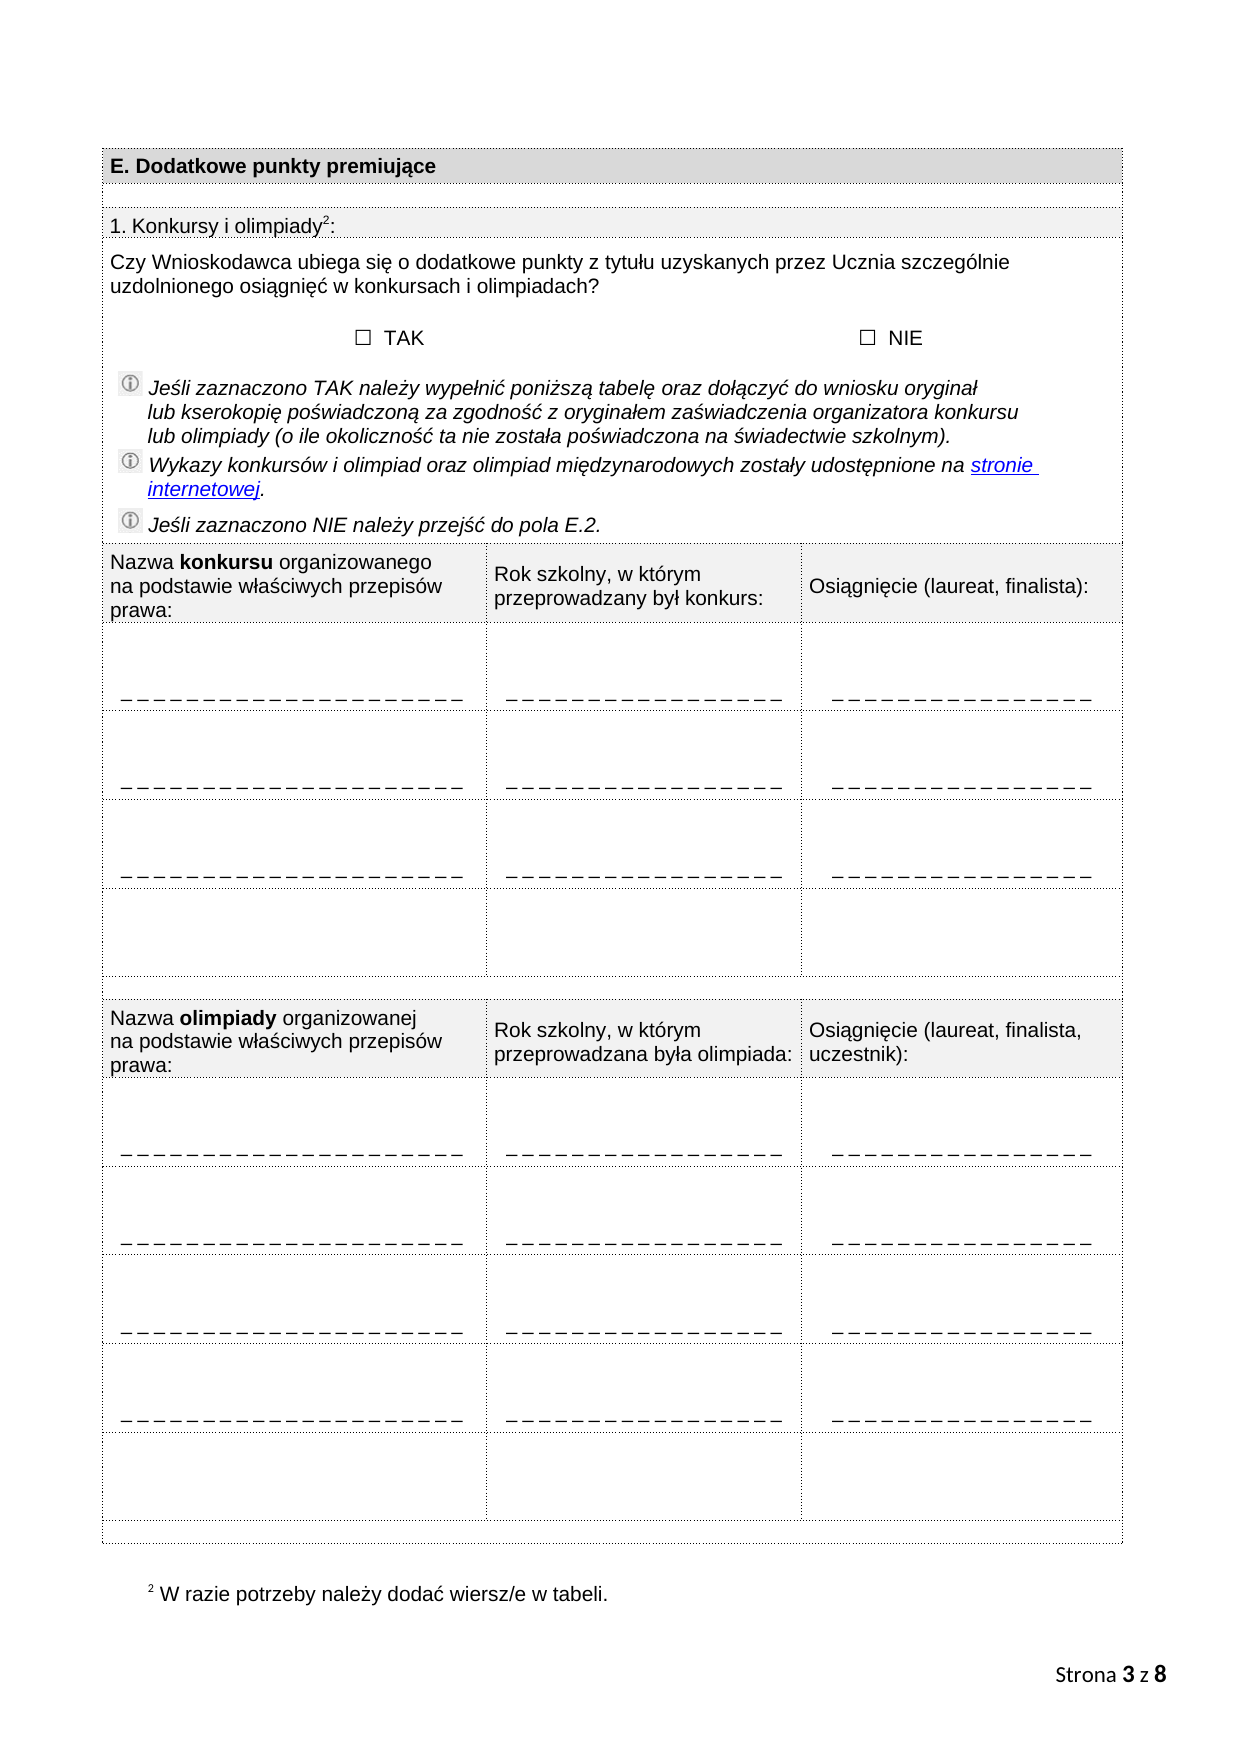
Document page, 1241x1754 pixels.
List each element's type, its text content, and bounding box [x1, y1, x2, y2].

table_cell [103, 1520, 1122, 1543]
table_cell Rok szkolny, w którym przeprowadzana była olimpiada: [487, 999, 802, 1077]
table_cell [103, 976, 1122, 999]
picture [117, 371, 143, 396]
table_cell [487, 888, 802, 976]
table_cell Czy Wnioskodawca ubiega się o dodatkowe punkty z tytułu uzyskanych przez Ucznia szczególnie uzdolnionego osiągnięć w konkursach i olimpiadach? TAK NIE Jeśli zaznaczono TAK należy wypełnić poniższą tabelę oraz dołączyć do wniosku oryginał lub kserokopię poświadczoną za zgodność z oryginałem zaświadczenia organizatora konkursu lub olimpiady (o ile okoliczność ta nie została poświadczona na świadectwie szkolnym). Wykazy konkursów i olimpiad oraz olimpiad międzynarodowych zostały udostępnione na stronie internetowej. Jeśli zaznaczono NIE należy przejść do pola E.2. [103, 237, 1122, 543]
table_cell [103, 183, 1122, 207]
table_header E. Dodatkowe punkty premiujące [103, 148, 1122, 183]
table_cell Nazwa olimpiady organizowanej na podstawie właściwych przepisów prawa: [103, 999, 487, 1077]
table_cell [103, 888, 487, 976]
table_cell Osiągnięcie (laureat, finalista): [802, 543, 1122, 622]
table_cell Konkursy i olimpiady: [103, 207, 1122, 237]
table_cell Osiągnięcie (laureat, finalista, uczestnik): [802, 999, 1122, 1077]
table_cell [487, 1431, 802, 1520]
table_cell Rok szkolny, w którym przeprowadzany był konkurs: [487, 543, 802, 622]
table_cell Nazwa konkursu organizowanego na podstawie właściwych przepisów prawa: [103, 543, 487, 622]
picture [117, 448, 143, 473]
table_cell [103, 1431, 487, 1520]
picture [117, 507, 143, 533]
table_cell [802, 888, 1122, 976]
table_cell [802, 1431, 1122, 1520]
